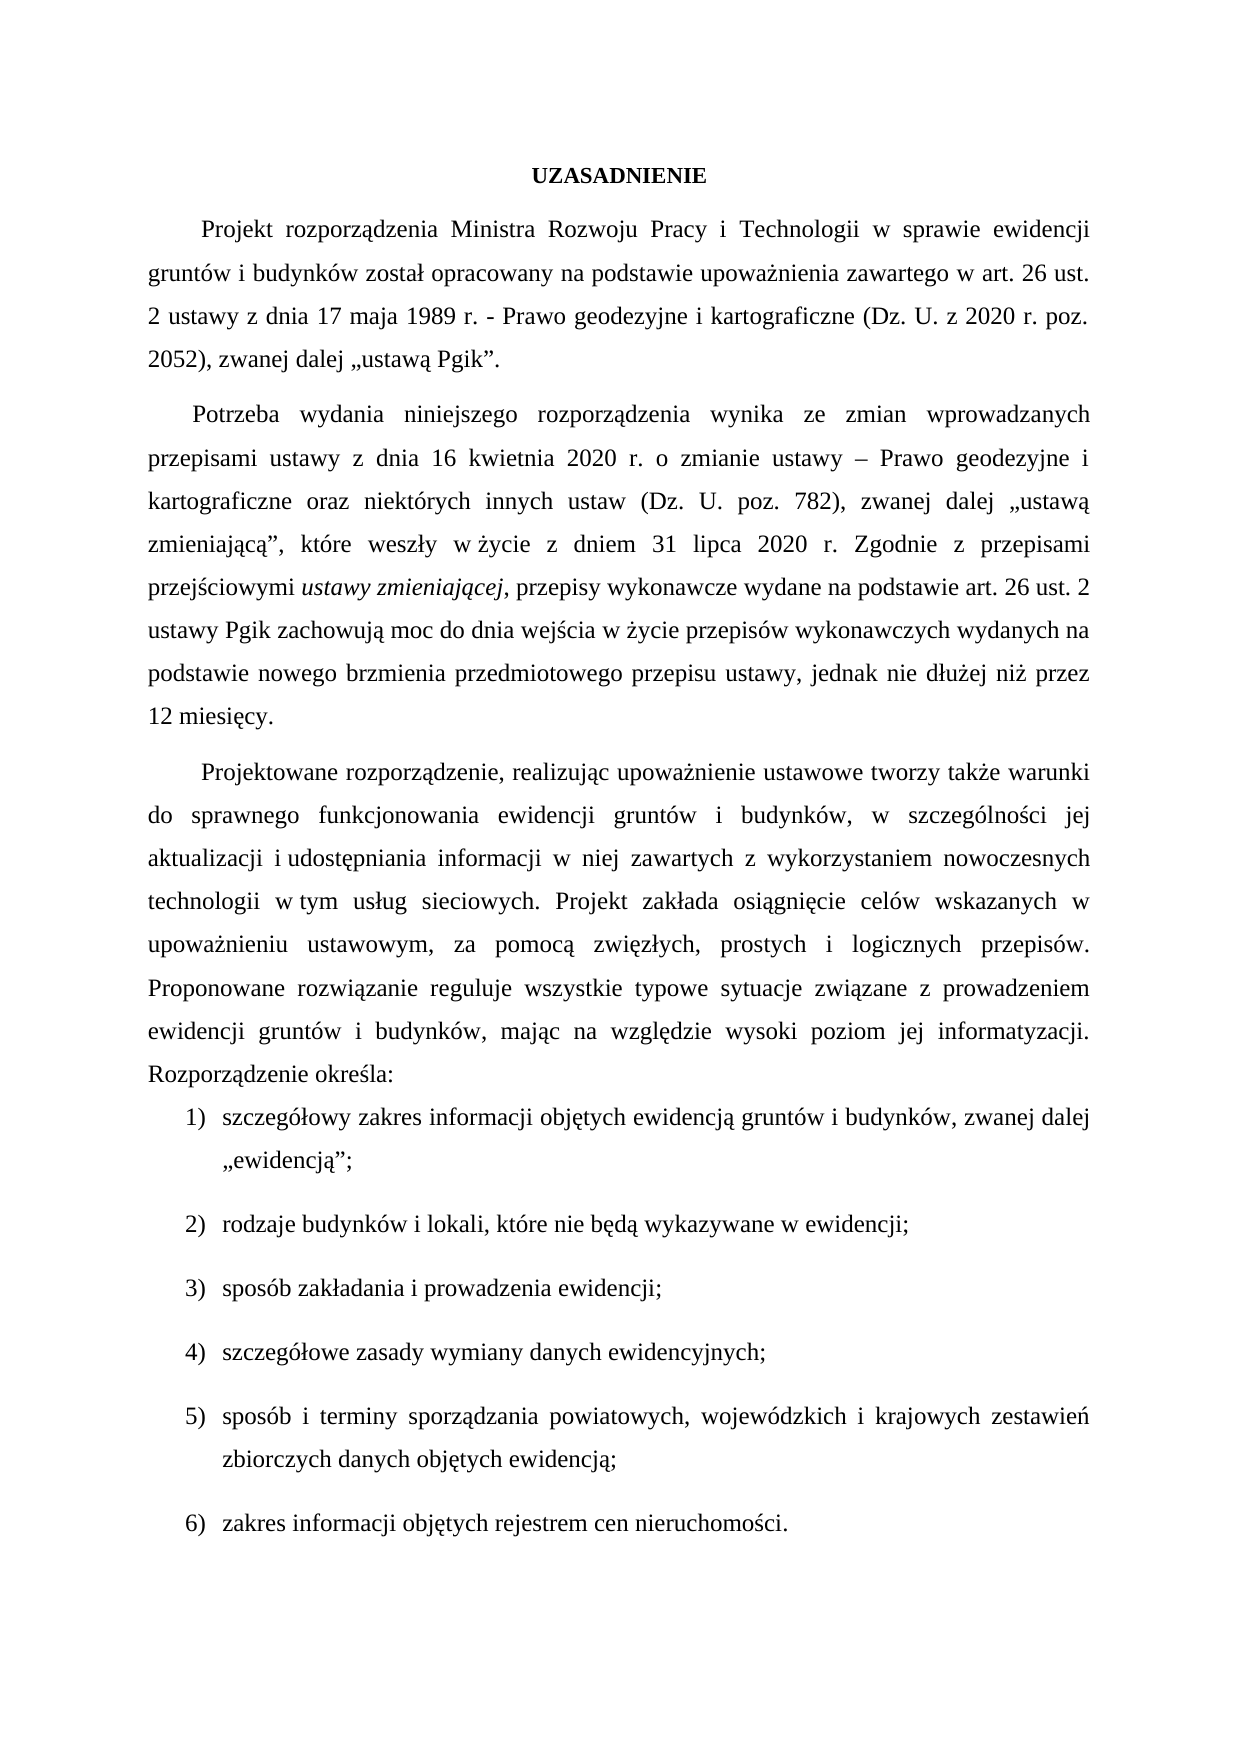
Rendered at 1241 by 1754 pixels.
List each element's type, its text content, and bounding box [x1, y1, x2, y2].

text Projekt rozporządzenia Ministra Rozwoju Pracy i Technologii w sprawie ewidencji gruntów i budynków został opracowany na podstawie upoważnienia zawartego w art. 26 ust. 2 ustawy z dnia 17 maja 1989 r. - Prawo geodezyjne i kartograficzne (Dz. U. z 2020 r. poz. 2052), zwanej dalej „ustawą Pgik”. [148, 214, 1091, 373]
list sposób zakładania i prowadzenia ewidencji; [185, 1273, 1091, 1302]
list sposób i terminy sporządzania powiatowych, wojewódzkich i krajowych zestawień zbiorczych danych objętych ewidencją; [185, 1401, 1091, 1473]
list szczegółowe zasady wymiany danych ewidencyjnych; [185, 1337, 1091, 1366]
text UZASADNIENIE [148, 162, 1091, 189]
list szczegółowy zakres informacji objętych ewidencją gruntów i budynków, zwanej dalej „ewidencją”; [185, 1102, 1091, 1174]
text Projektowane rozporządzenie, realizując upoważnienie ustawowe tworzy także warunki do sprawnego funkcjonowania ewidencji gruntów i budynków, w szczególności jej aktualizacji i udostępniania informacji w niej zawartych z wykorzystaniem nowoczesnych technologii w tym usług sieciowych. Projekt zakłada osiągnięcie celów wskazanych w upoważnieniu ustawowym, za pomocą zwięzłych, prostych i logicznych przepisów. Proponowane rozwiązanie reguluje wszystkie typowe sytuacje związane z prowadzeniem ewidencji gruntów i budynków, mając na względzie wysoki poziom jej informatyzacji. Rozporządzenie określa: [148, 757, 1091, 1088]
text Potrzeba wydania niniejszego rozporządzenia wynika ze zmian wprowadzanych przepisami ustawy z dnia 16 kwietnia 2020 r. o zmianie ustawy – Prawo geodezyjne i kartograficzne oraz niektórych innych ustaw (Dz. U. poz. 782), zwanej dalej „ustawą zmieniającą”, które weszły w życie z dniem 31 lipca 2020 r. Zgodnie z przepisami przejściowymi ustawy zmieniającej, przepisy wykonawcze wydane na podstawie art. 26 ust. 2 ustawy Pgik zachowują moc do dnia wejścia w życie przepisów wykonawczych wydanych na podstawie nowego brzmienia przedmiotowego przepisu ustawy, jednak nie dłużej niż przez 12 miesięcy. [148, 399, 1091, 730]
list rodzaje budynków i lokali, które nie będą wykazywane w ewidencji; [185, 1209, 1091, 1238]
list zakres informacji objętych rejestrem cen nieruchomości. [185, 1508, 1091, 1537]
